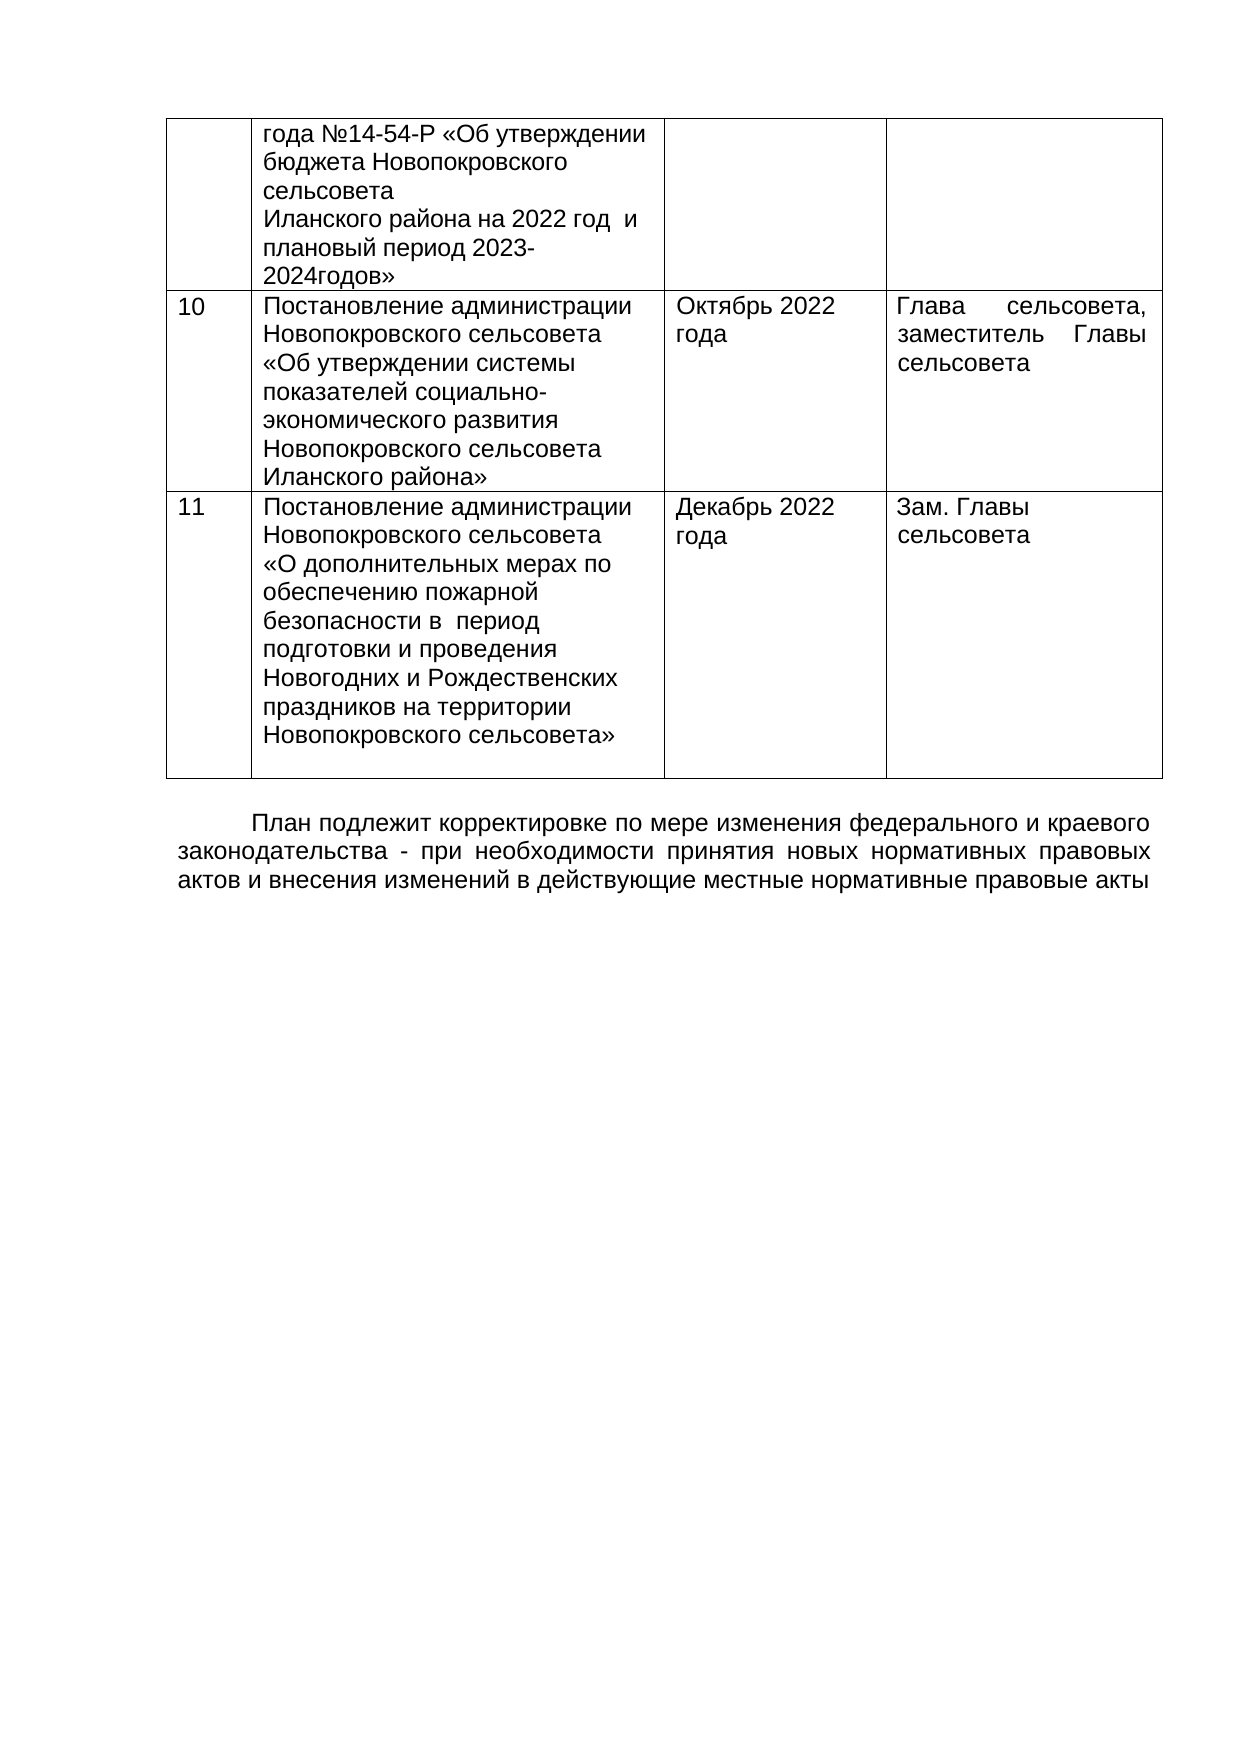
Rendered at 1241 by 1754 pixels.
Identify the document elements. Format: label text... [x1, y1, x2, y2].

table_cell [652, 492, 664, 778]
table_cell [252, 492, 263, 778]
table_cell 9 [167, 119, 251, 290]
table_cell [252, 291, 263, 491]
table_cell 11 [167, 492, 251, 778]
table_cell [887, 119, 1162, 290]
table_cell 10 [167, 291, 251, 491]
text План подлежит корректировке по мере изменения федерального и краевого законодательства - при необходимости принятия новых нормативных правовых актов и внесения изменений в действующие местные нормативные правовые акты [177, 807, 1152, 894]
table_cell Глава сельсовета, заместитель Главы сельсовета [887, 291, 1162, 491]
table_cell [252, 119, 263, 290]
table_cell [665, 119, 886, 290]
table_cell Зам. Главы сельсовета [887, 492, 1162, 778]
table_cell Декабрь 2022 года [665, 492, 886, 778]
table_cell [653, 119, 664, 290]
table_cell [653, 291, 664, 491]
table_cell Октябрь 2022 года [665, 291, 886, 491]
